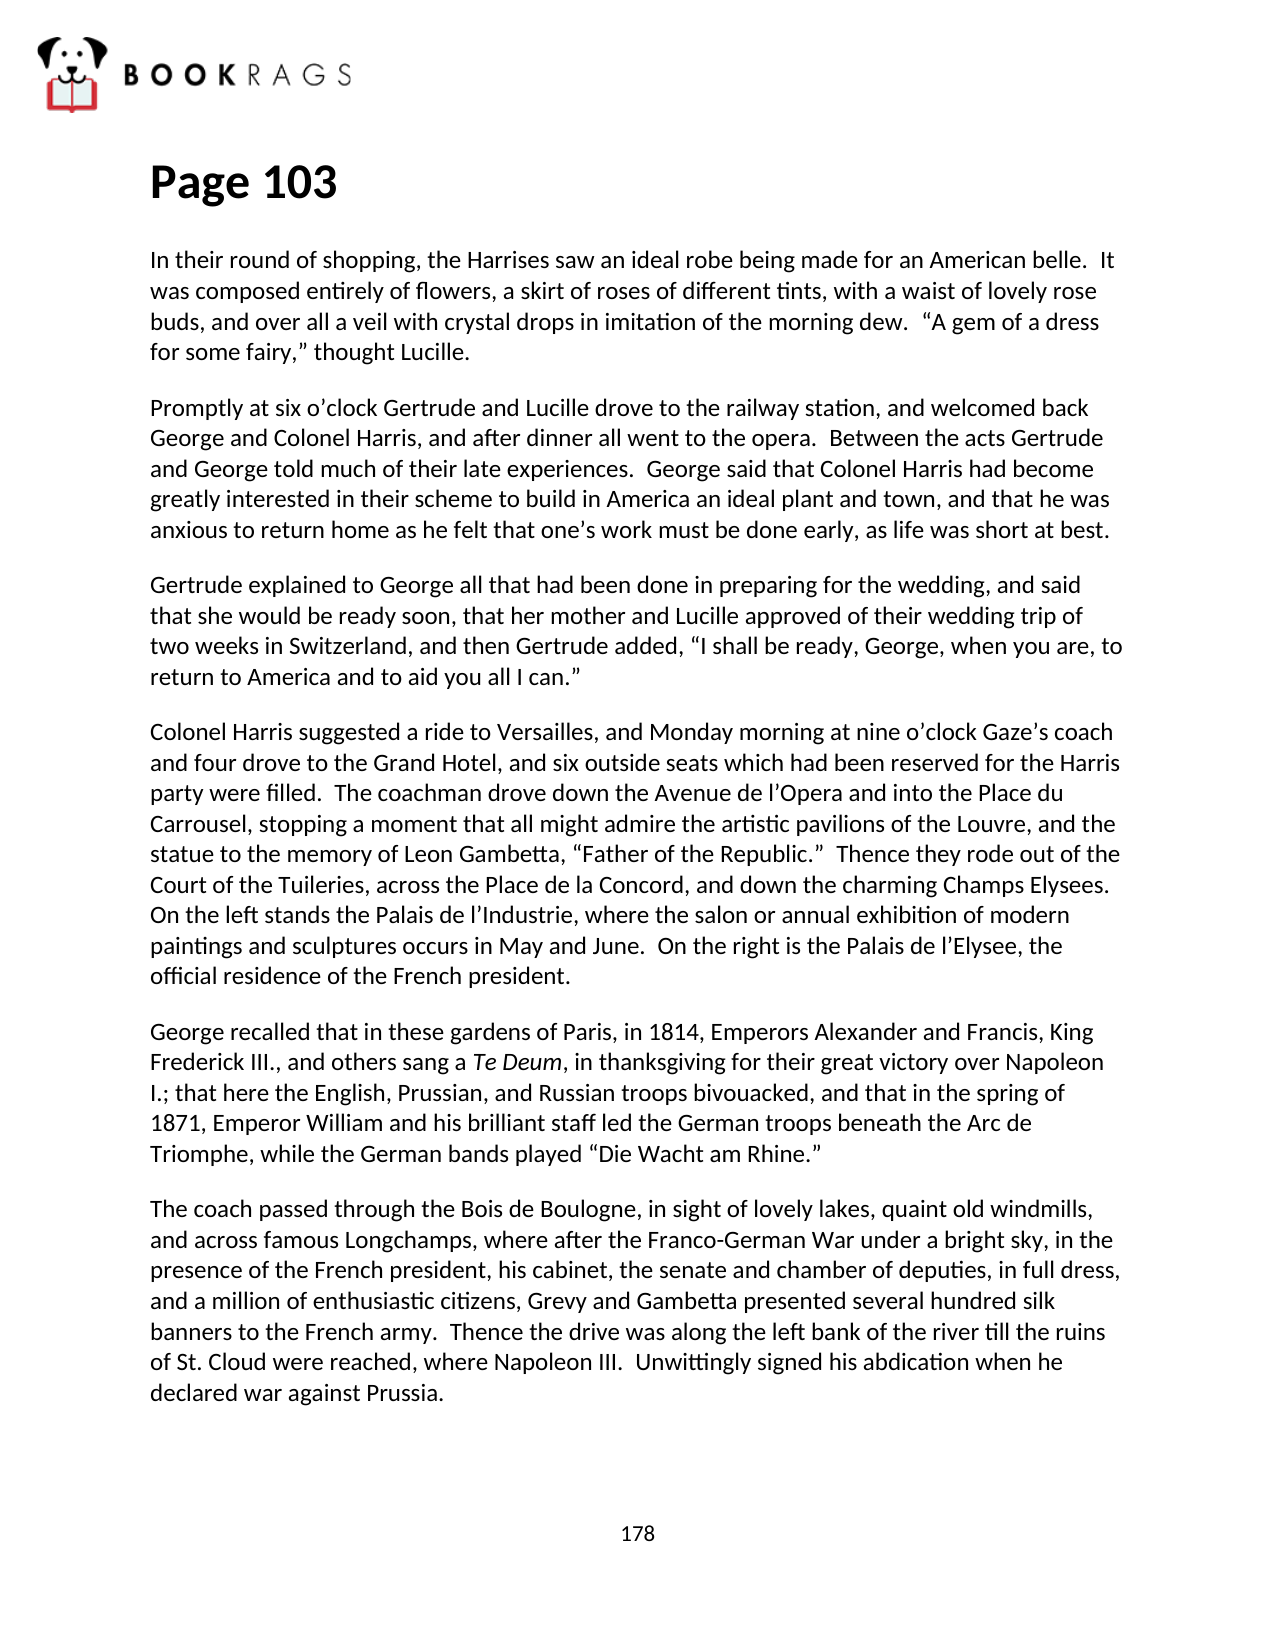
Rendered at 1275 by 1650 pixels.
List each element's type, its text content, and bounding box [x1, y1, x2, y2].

text Gertrude explained to George all that had been done in preparing for the wedding, and said that she would be ready soon, that her mother and Lucille approved of their wedding trip of two weeks in Switzerland, and then Gertrude added, “I shall be ready, George, when you are, to return to America and to aid you all I can.” [150, 569, 1125, 691]
text Promptly at six o’clock Gertrude and Lucille drove to the railway station, and welcomed back George and Colonel Harris, and after dinner all went to the opera. Between the acts Gertrude and George told much of their late experiences. George said that Colonel Harris had become greatly interested in their scheme to build in America an ideal plant and town, and that he was anxious to return home as he felt that one’s work must be done early, as life was short at best. [150, 392, 1125, 544]
text George recalled that in these gardens of Paris, in 1814, Emperors Alexander and Francis, King Frederick III., and others sang a Te Deum, in thanksgiving for their great victory over Napoleon I.; that here the English, Prussian, and Russian troops bivouacked, and that in the spring of 1871, Emperor William and his brilliant staff led the German troops beneath the Arc de Triomphe, while the German bands played “Die Wacht am Rhine.” [150, 1016, 1125, 1169]
text The coach passed through the Bois de Boulogne, in sight of lovely lakes, quaint old windmills, and across famous Longchamps, where after the Franco-German War under a bright sky, in the presence of the French president, his cabinet, the senate and chamber of deputies, in full dress, and a million of enthusiastic citizens, Grevy and Gambetta presented several hundred silk banners to the French army. Thence the drive was along the left bank of the river till the ruins of St. Cloud were reached, where Napoleon III. Unwittingly signed his abdication when he declared war against Prussia. [150, 1194, 1125, 1407]
picture [37, 37, 351, 113]
text Colonel Harris suggested a ride to Versailles, and Monday morning at nine o’clock Gaze’s coach and four drove to the Grand Hotel, and six outside seats which had been reserved for the Harris party were filled. The coachman drove down the Avenue de l’Opera and into the Place du Carrousel, stopping a moment that all might admire the artistic pavilions of the Louvre, and the statue to the memory of Leon Gambetta, “Father of the Republic.” Thence they rode out of the Court of the Tuileries, across the Place de la Concord, and down the charming Champs Elysees. On the left stands the Palais de l’Industrie, where the salon or annual exhibition of modern paintings and sculptures occurs in May and June. On the right is the Palais de l’Elysee, the official residence of the French president. [150, 716, 1125, 991]
text In their round of shopping, the Harrises saw an ideal robe being made for an American belle. It was composed entirely of flowers, a skirt of roses of different tints, with a waist of lovely rose buds, and over all a veil with crystal drops in imitation of the morning dew. “A gem of a dress for some fairy,” thought Lucille. [150, 244, 1125, 367]
text Page 103 [150, 150, 1125, 211]
